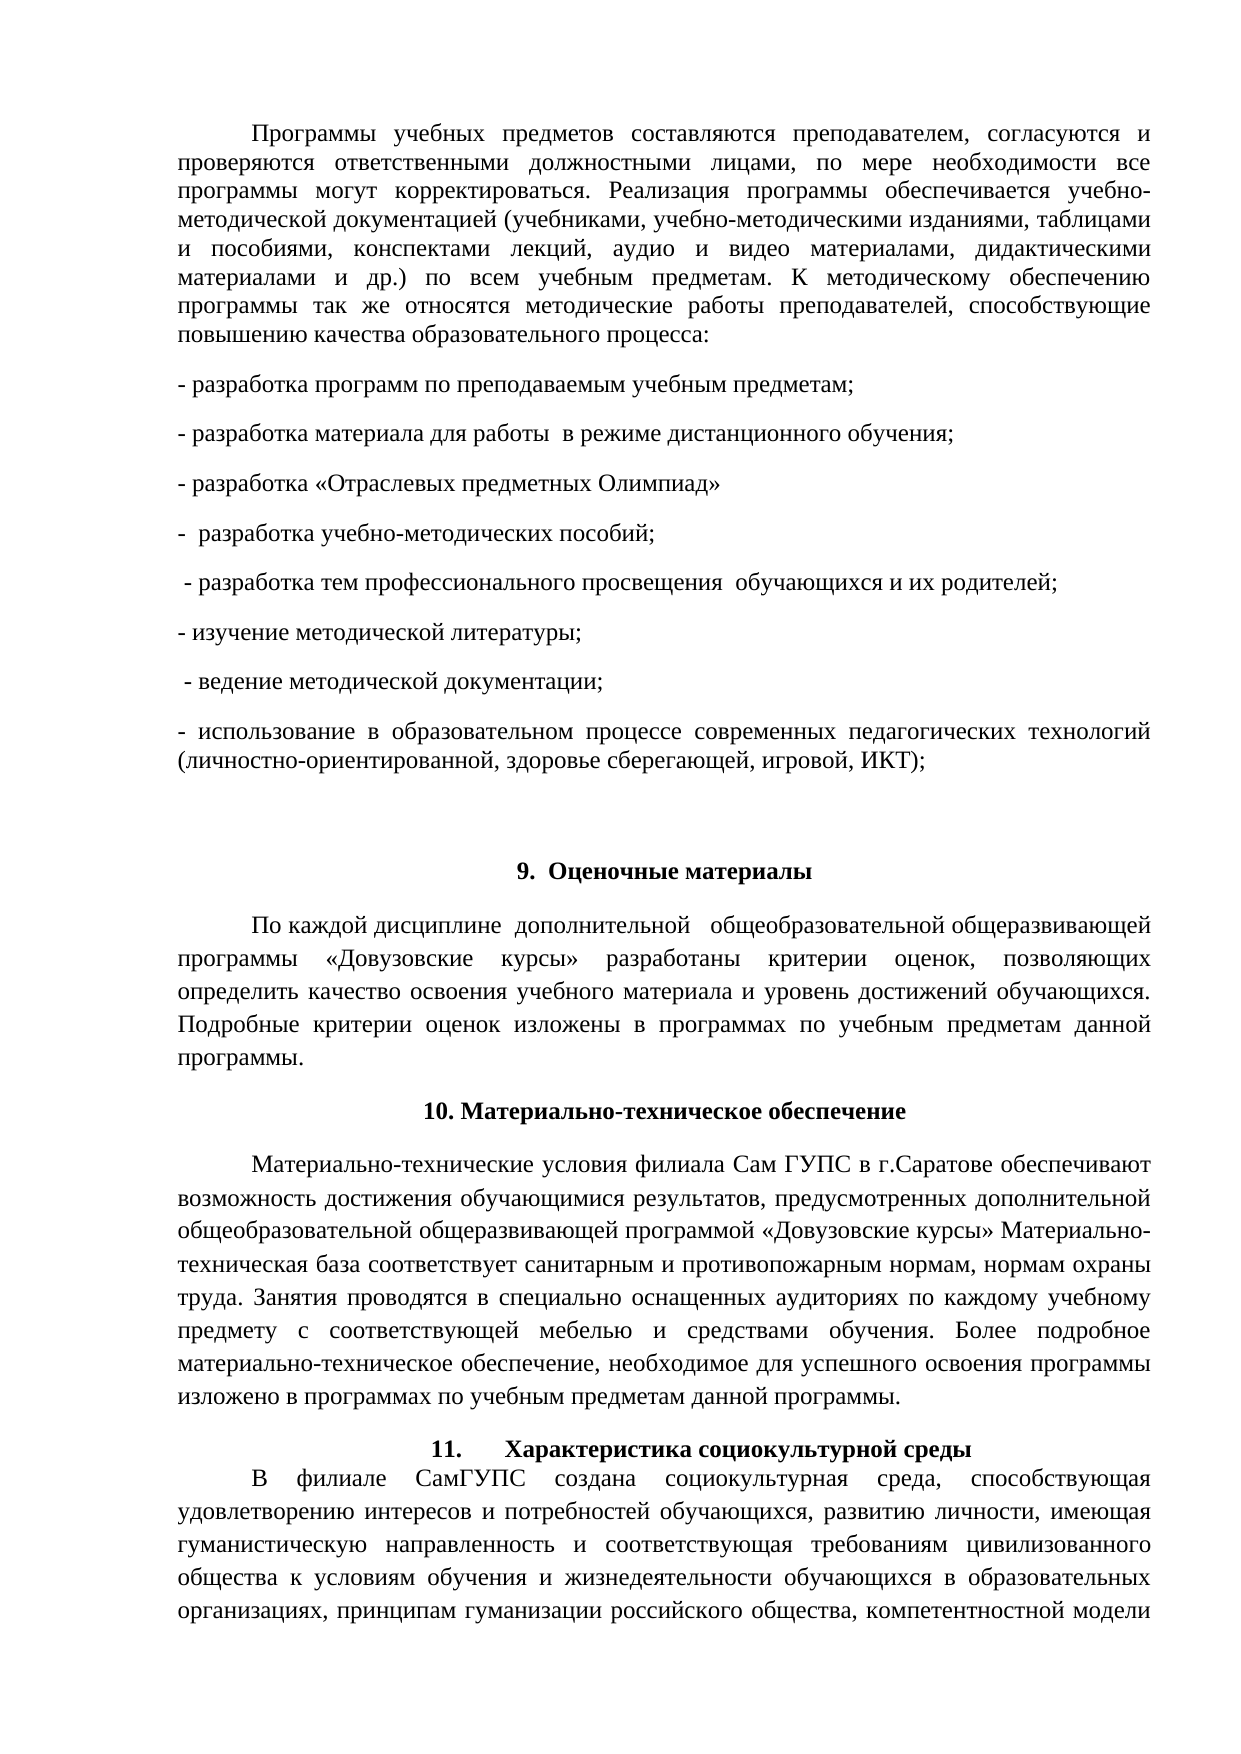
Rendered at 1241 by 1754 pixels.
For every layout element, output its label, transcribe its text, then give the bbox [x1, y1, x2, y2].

text - разработка материала для работы в режиме дистанционного обучения; [177, 418, 1152, 447]
text По каждой дисциплине дополнительной общеобразовательной общеразвивающей программы «Довузовские курсы» разработаны критерии оценок, позволяющих определить качество освоения учебного материала и уровень достижений обучающихся. Подробные критерии оценок изложены в программах по учебным предметам данной программы. [177, 910, 1152, 1071]
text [177, 1463, 1152, 1624]
text Материально-технические условия филиала Сам ГУПС в г.Саратове обеспечивают возможность достижения обучающимися результатов, предусмотренных дополнительной общеобразовательной общеразвивающей программой «Довузовские курсы» Материально-техническая база соответствует санитарным и противопожарным нормам, нормам охраны труда. Занятия проводятся в специально оснащенных аудиториях по каждому учебному предмету с соответствующей мебелью и средствами обучения. Более подробное материально-техническое обеспечение, необходимое для успешного освоения программы изложено в программах по учебным предметам данной программы. [177, 1149, 1152, 1409]
text - разработка тем профессионального просвещения обучающихся и их родителей; [177, 567, 1152, 596]
text Программы учебных предметов составляются преподавателем, согласуются и проверяются ответственными должностными лицами, по мере необходимости все программы могут корректироваться. Реализация программы обеспечивается учебно-методической документацией (учебниками, учебно-методическими изданиями, таблицами и пособиями, конспектами лекций, аудио и видео материалами, дидактическими материалами и др.) по всем учебным предметам. К методическому обеспечению программы так же относятся методические работы преподавателей, способствующие повышению качества образовательного процесса: [177, 118, 1152, 348]
text - изучение методической литературы; [177, 617, 1152, 646]
text 9. Оценочные материалы [177, 856, 1152, 885]
text - разработка программ по преподаваемым учебным предметам; [177, 369, 1152, 398]
text - разработка «Отраслевых предметных Олимпиад» [177, 468, 1152, 497]
text 10. Материально-техническое обеспечение [177, 1096, 1152, 1124]
text - разработка учебно-методических пособий; [177, 518, 1152, 546]
text - использование в образовательном процессе современных педагогических технологий (личностно-ориентированной, здоровье сберегающей, игровой, ИКТ); [177, 716, 1152, 773]
text - ведение методической документации; [177, 666, 1152, 695]
list Характеристика социокультурной среды [177, 1434, 1152, 1463]
